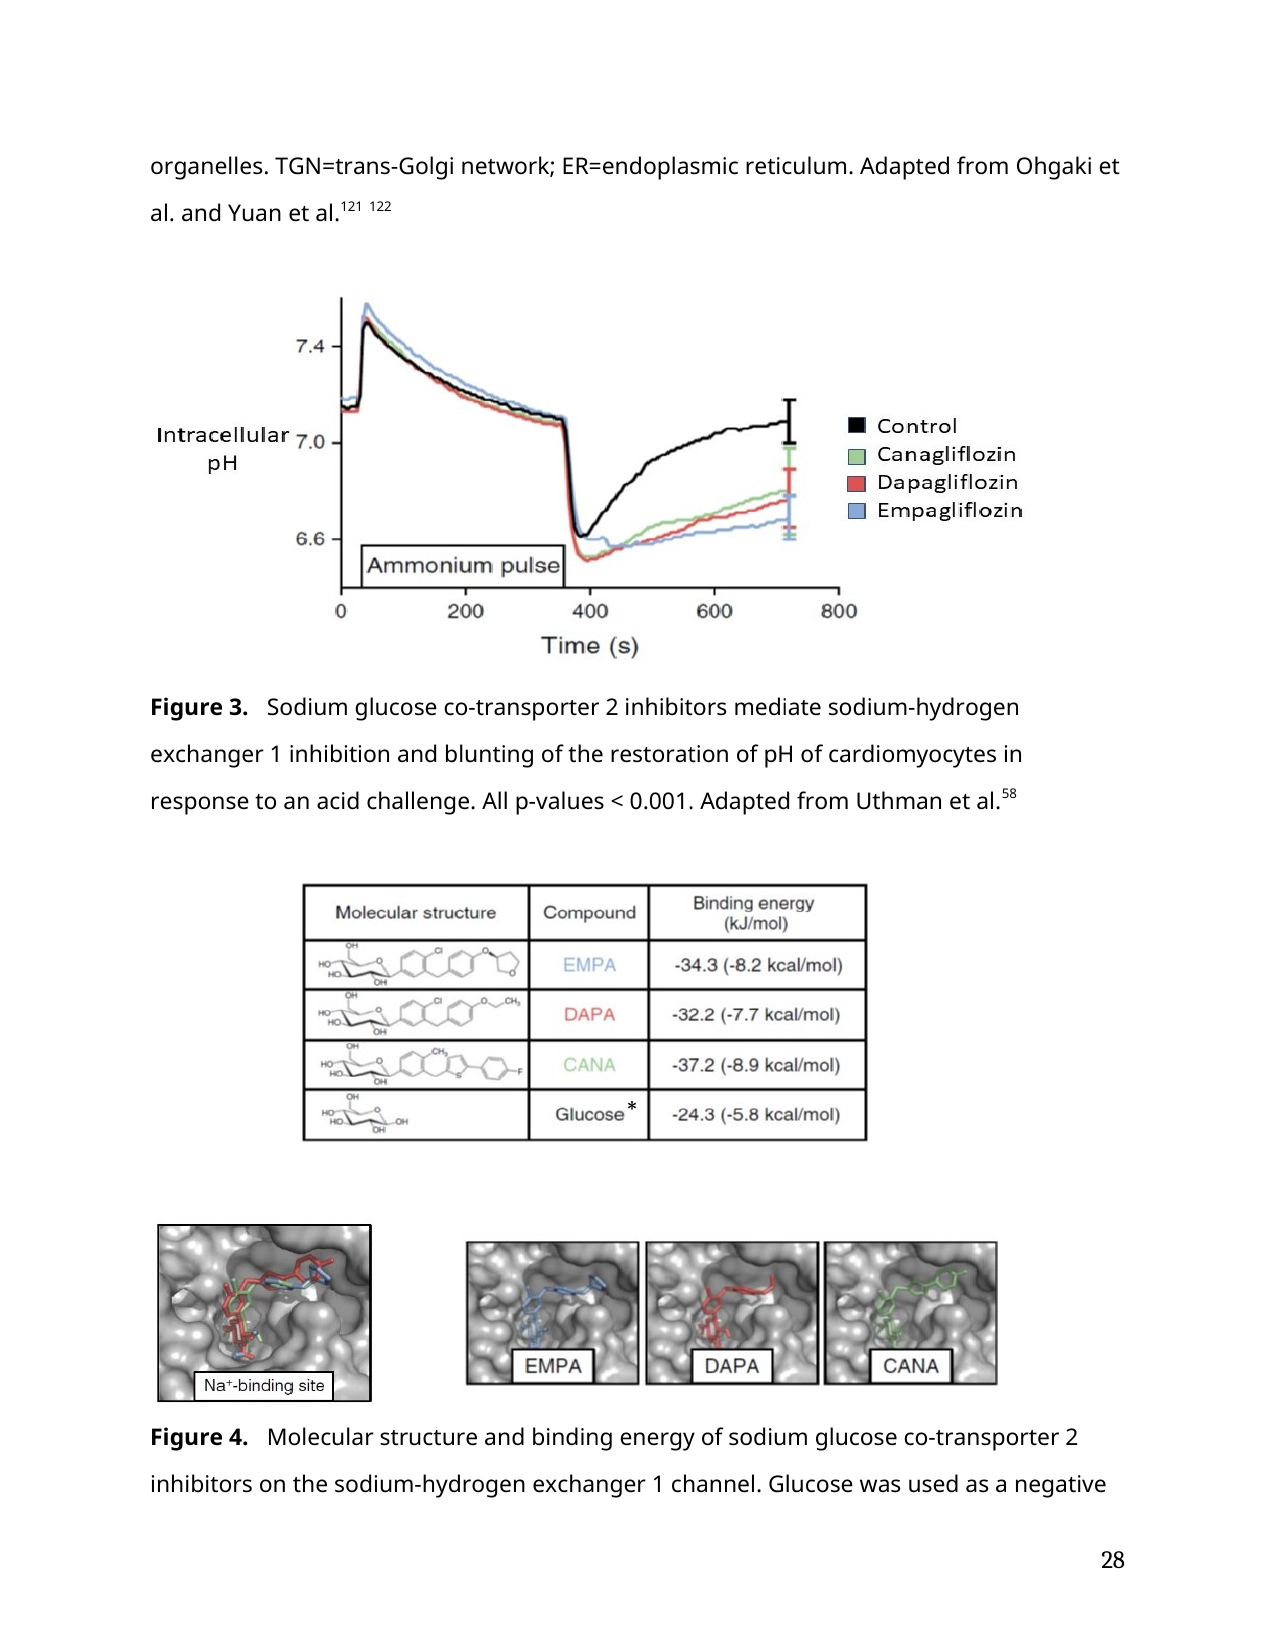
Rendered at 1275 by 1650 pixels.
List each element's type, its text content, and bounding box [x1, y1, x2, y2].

picture [150, 290, 1032, 677]
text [150, 150, 1125, 228]
picture [150, 878, 998, 1407]
text Figure 3. Sodium glucose co-transporter 2 inhibitors mediate sodium-hydrogen exchanger 1 inhibition and blunting of the restoration of pH of cardiomyocytes in response to an acid challenge. All p-values < 0.001. Adapted from Uthman et al.58 [150, 691, 1125, 816]
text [150, 1421, 1125, 1499]
